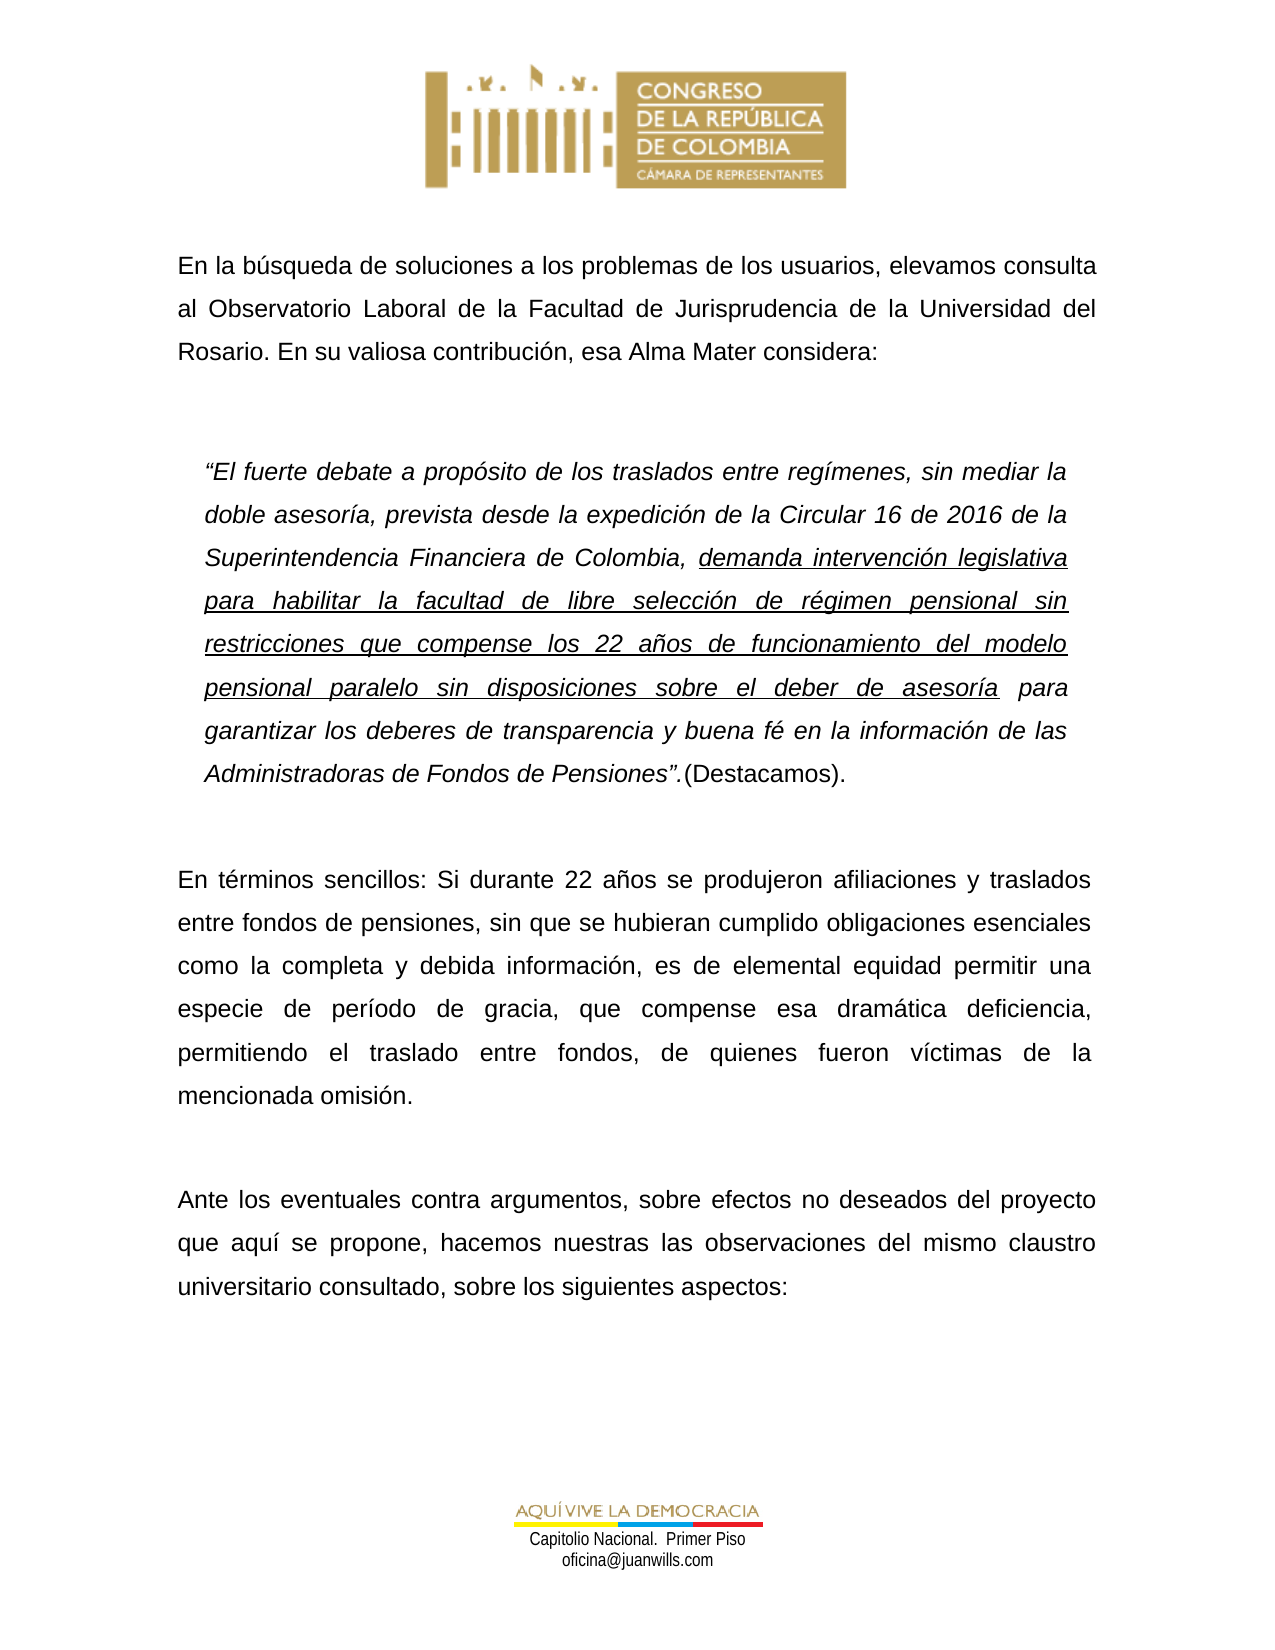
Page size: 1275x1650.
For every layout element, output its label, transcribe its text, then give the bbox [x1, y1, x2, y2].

text En términos sencillos: Si durante 22 años se produjeron afiliaciones y traslados entre fondos de pensiones, sin que se hubieran cumplido obligaciones esenciales como la completa y debida información, es de elemental equidad permitir una especie de período de gracia, que compense esa dramática deficiencia, permitiendo el traslado entre fondos, de quienes fueron víctimas de la mencionada omisión. [177, 865, 1093, 1109]
picture [415, 58, 861, 204]
text En la búsqueda de soluciones a los problemas de los usuarios, elevamos consulta al Observatorio Laboral de la Facultad de Jurisprudencia de la Universidad del Rosario. En su valiosa contribución, esa Alma Mater considera: [177, 251, 1098, 366]
picture [507, 1498, 768, 1528]
text “El fuerte debate a propósito de los traslados entre regímenes, sin mediar la doble asesoría, prevista desde la expedición de la Circular 16 de 2016 de la Superintendencia Financiera de Colombia, demanda intervención legislativa para habilitar la facultad de libre selección de régimen pensional sin restricciones que compense los 22 años de funcionamiento del modelo pensional paralelo sin disposiciones sobre el deber de asesoría para garantizar los deberes de transparencia y buena fé en la información de las Administradoras de Fondos de Pensiones”.(Destacamos). [204, 457, 1071, 787]
text Ante los eventuales contra argumentos, sobre efectos no deseados del proyecto que aquí se propone, hacemos nuestras las observaciones del mismo claustro universitario consultado, sobre los siguientes aspectos: [177, 1185, 1098, 1300]
